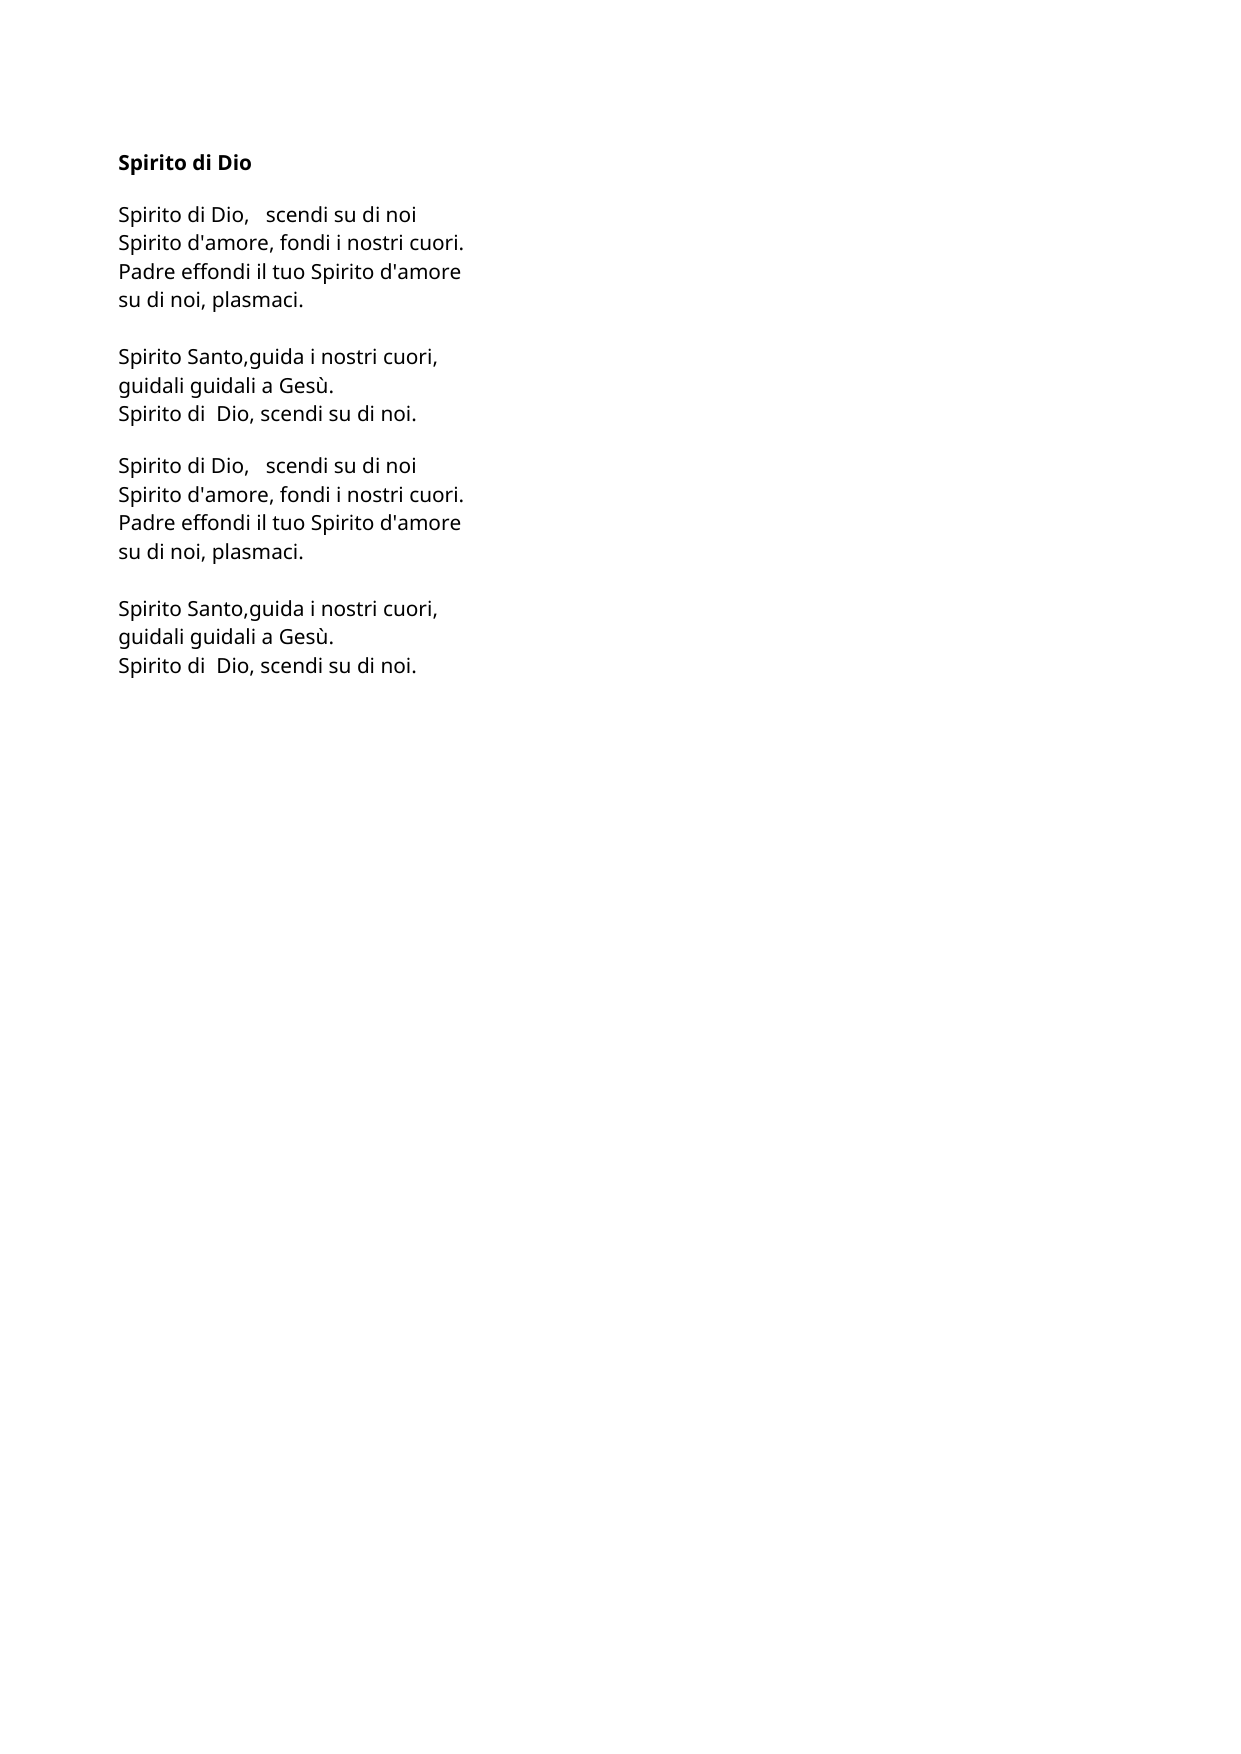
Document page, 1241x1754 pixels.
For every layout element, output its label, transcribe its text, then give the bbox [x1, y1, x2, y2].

subtitle Padre effondi il tuo Spirito d'amore [118, 508, 1122, 537]
text Spirito d'amore, fondi i nostri cuori. [118, 228, 1122, 257]
subtitle Spirito di Dio [118, 148, 1122, 176]
text Spirito Santo,guida i nostri cuori, guidali guidali a Gesù. Spirito di Dio, scendi su di noi. [118, 594, 1122, 679]
text Spirito Santo,guida i nostri cuori, guidali guidali a Gesù. Spirito di Dio, scendi su di noi. [118, 342, 1122, 428]
subtitle Padre effondi il tuo Spirito d'amore [118, 257, 1122, 285]
text su di noi, plasmaci. [118, 537, 1122, 565]
text Spirito d'amore, fondi i nostri cuori. [118, 480, 1122, 508]
text Spirito di Dio, scendi su di noi [118, 452, 1122, 480]
text Spirito di Dio, scendi su di noi [118, 200, 1122, 228]
text su di noi, plasmaci. [118, 285, 1122, 314]
